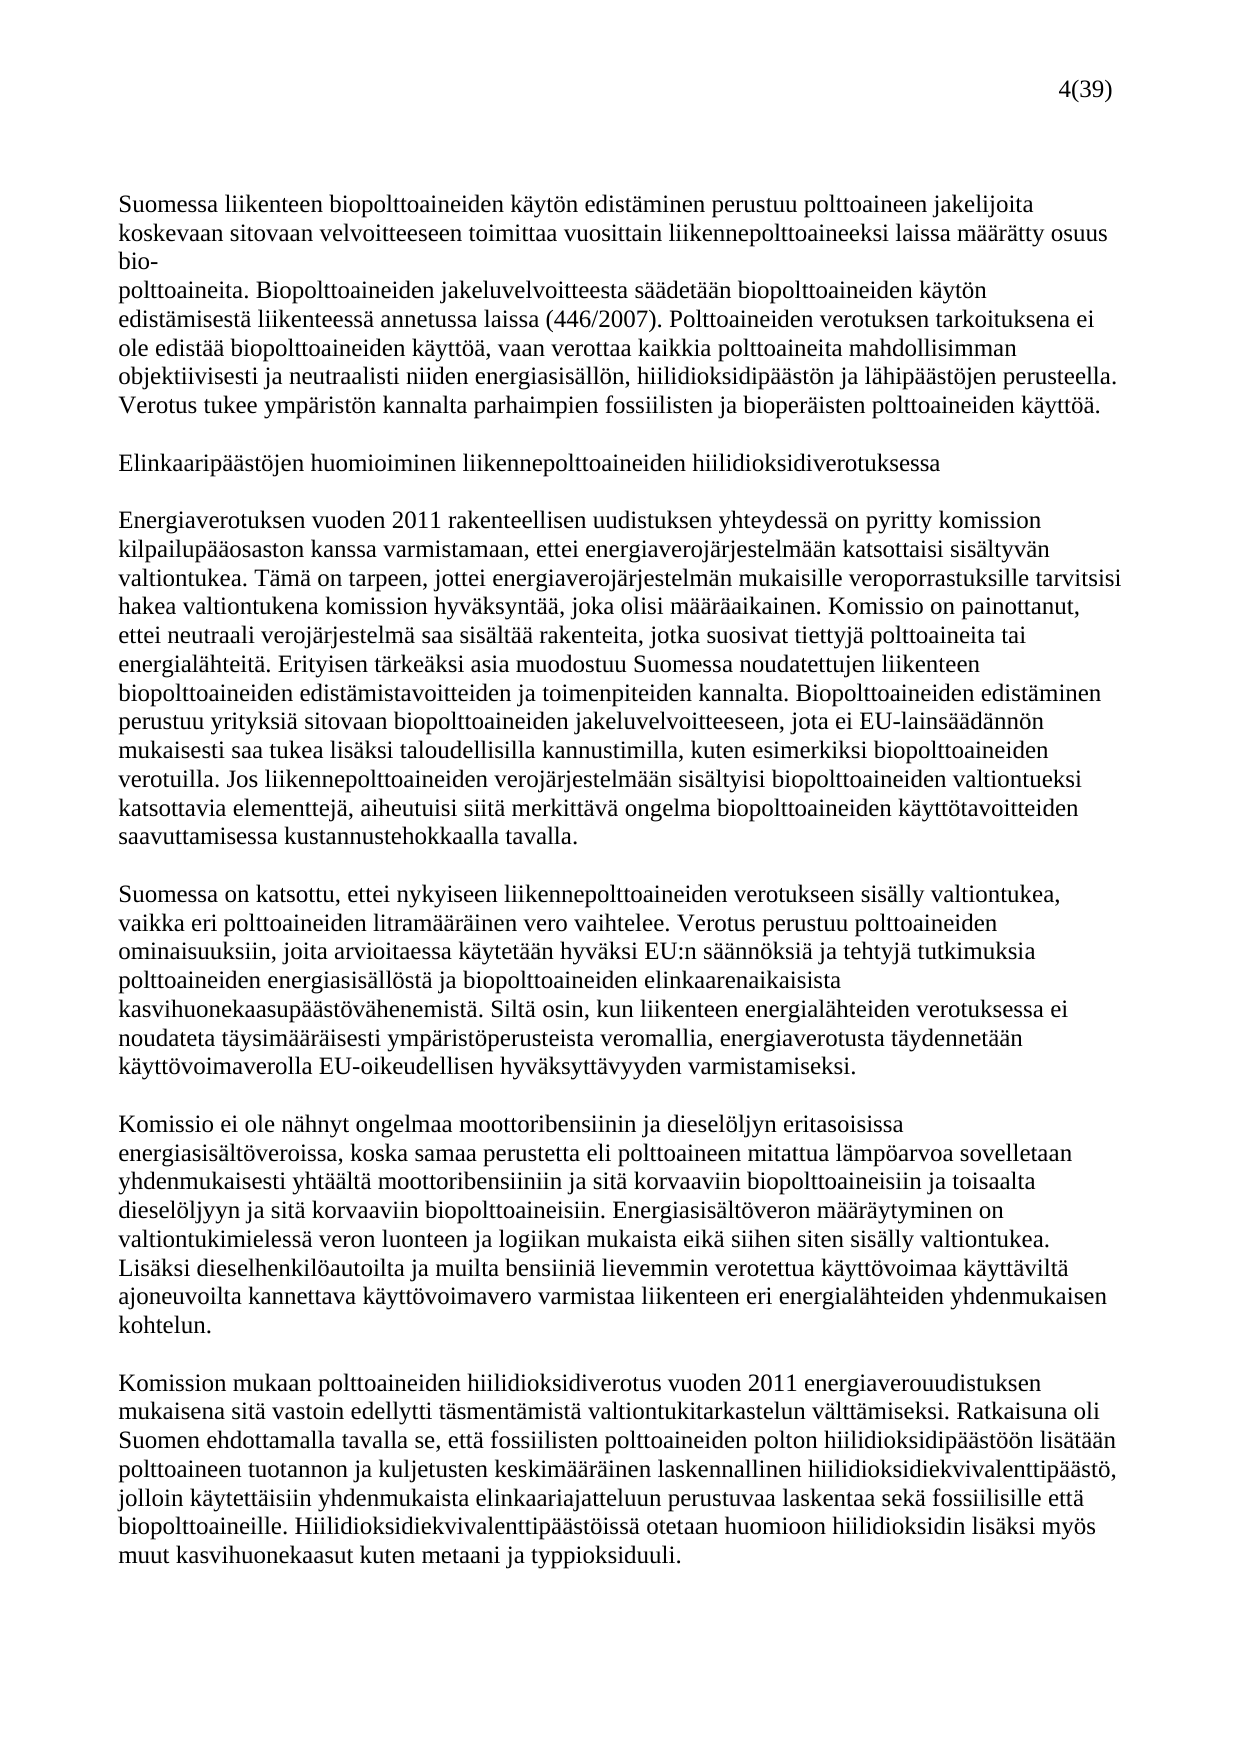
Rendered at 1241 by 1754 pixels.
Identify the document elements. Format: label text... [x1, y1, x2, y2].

text Suomessa on katsottu, ettei nykyiseen liikennepolttoaineiden verotukseen sisälly valtiontukea, vaikka eri polttoaineiden litramääräinen vero vaihtelee. Verotus perustuu polttoaineiden ominaisuuksiin, joita arvioitaessa käytetään hyväksi EU:n säännöksiä ja tehtyjä tutkimuksia polttoaineiden energiasisällöstä ja biopolttoaineiden elinkaarenaikaisista kasvihuonekaasupäästövähenemistä. Siltä osin, kun liikenteen energialähteiden verotuksessa ei noudateta täysimääräisesti ympäristöperusteista veromallia, energiaverotusta täydennetään käyttövoimaverolla EU-oikeudellisen hyväksyttävyyden varmistamiseksi. [118, 879, 1122, 1080]
text Energiaverotuksen vuoden 2011 rakenteellisen uudistuksen yhteydessä on pyritty komission kilpailupääosaston kanssa varmistamaan, ettei energiaverojärjestelmään katsottaisi sisältyvän valtiontukea. Tämä on tarpeen, jottei energiaverojärjestelmän mukaisille veroporrastuksille tarvitsisi hakea valtiontukena komission hyväksyntää, joka olisi määräaikainen. Komissio on painottanut, ettei neutraali verojärjestelmä saa sisältää rakenteita, jotka suosivat tiettyjä polttoaineita tai energialähteitä. Erityisen tärkeäksi asia muodostuu Suomessa noudatettujen liikenteen biopolttoaineiden edistämistavoitteiden ja toimenpiteiden kannalta. Biopolttoaineiden edistäminen perustuu yrityksiä sitovaan biopolttoaineiden jakeluvelvoitteeseen, jota ei EU-lainsäädännön mukaisesti saa tukea lisäksi taloudellisilla kannustimilla, kuten esimerkiksi biopolttoaineiden verotuilla. Jos liikennepolttoaineiden verojärjestelmään sisältyisi biopolttoaineiden valtiontueksi katsottavia elementtejä, aiheutuisi siitä merkittävä ongelma biopolttoaineiden käyttötavoitteiden saavuttamisessa kustannustehokkaalla tavalla. [118, 505, 1122, 850]
text polttoaineita. Biopolttoaineiden jakeluvelvoitteesta säädetään biopolttoaineiden käytön edistämisestä liikenteessä annetussa laissa (446/2007). Polttoaineiden verotuksen tarkoituksena ei ole edistää biopolttoaineiden käyttöä, vaan verottaa kaikkia polttoaineita mahdollisimman objektiivisesti ja neutraalisti niiden energiasisällön, hiilidioksidipäästön ja lähipäästöjen perusteella. Verotus tukee ympäristön kannalta parhaimpien fossiilisten ja bioperäisten polttoaineiden käyttöä. [118, 275, 1122, 419]
text Komissio ei ole nähnyt ongelmaa moottoribensiinin ja dieselöljyn eritasoisissa energiasisältöveroissa, koska samaa perustetta eli polttoaineen mitattua lämpöarvoa sovelletaan yhdenmukaisesti yhtäältä moottoribensiiniin ja sitä korvaaviin biopolttoaineisiin ja toisaalta dieselöljyyn ja sitä korvaaviin biopolttoaineisiin. Energiasisältöveron määräytyminen on valtiontukimielessä veron luonteen ja logiikan mukaista eikä siihen siten sisälly valtiontukea. Lisäksi dieselhenkilöautoilta ja muilta bensiiniä lievemmin verotettua käyttövoimaa käyttäviltä ajoneuvoilta kannettava käyttövoimavero varmistaa liikenteen eri energialähteiden yhdenmukaisen kohtelun. [118, 1109, 1122, 1339]
text Komission mukaan polttoaineiden hiilidioksidiverotus vuoden 2011 energiaverouudistuksen mukaisena sitä vastoin edellytti täsmentämistä valtiontukitarkastelun välttämiseksi. Ratkaisuna oli Suomen ehdottamalla tavalla se, että fossiilisten polttoaineiden polton hiilidioksidipäästöön lisätään polttoaineen tuotannon ja kuljetusten keskimääräinen laskennallinen hiilidioksidiekvivalenttipäästö, jolloin käytettäisiin yhdenmukaista elinkaariajatteluun perustuvaa laskentaa sekä fossiilisille että biopolttoaineille. Hiilidioksidiekvivalenttipäästöissä otetaan huomioon hiilidioksidin lisäksi myös muut kasvihuonekaasut kuten metaani ja typpioksiduuli. [118, 1368, 1122, 1569]
text Elinkaaripäästöjen huomioiminen liikennepolttoaineiden hiilidioksidiverotuksessa [118, 448, 1122, 476]
text Suomessa liikenteen biopolttoaineiden käytön edistäminen perustuu polttoaineen jakelijoita koskevaan sitovaan velvoitteeseen toimittaa vuosittain liikennepolttoaineeksi laissa määrätty osuus bio- [118, 189, 1122, 275]
